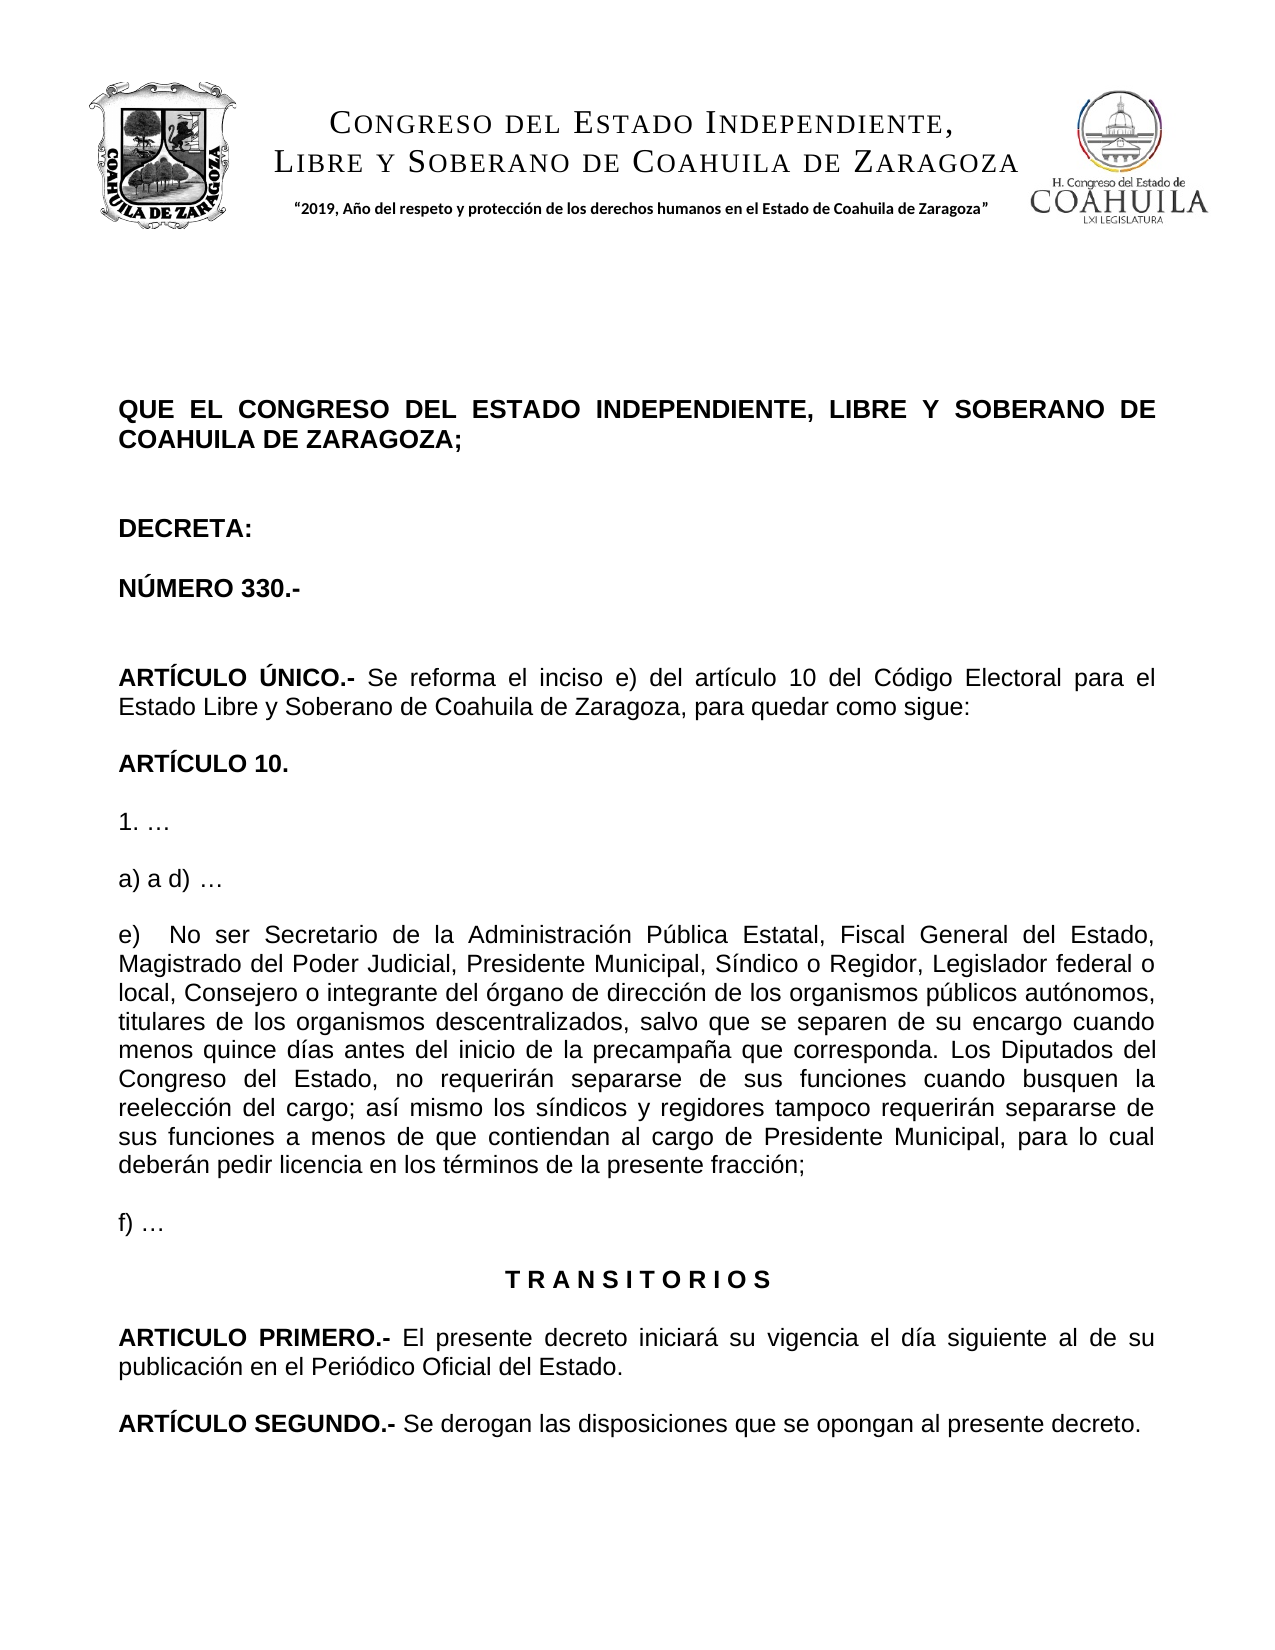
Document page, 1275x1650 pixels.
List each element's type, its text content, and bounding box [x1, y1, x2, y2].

picture [1020, 85, 1214, 229]
text ARTICULO PRIMERO.- El presente decreto iniciará su vigencia el día siguiente al de su publicación en el Periódico Oficial del Estado. [118, 1323, 1157, 1380]
text e) No ser Secretario de la Administración Pública Estatal, Fiscal General del Estado, Magistrado del Poder Judicial, Presidente Municipal, Síndico o Regidor, Legislador federal o local, Consejero o integrante del órgano de dirección de los organismos públicos autónomos, titulares de los organismos descentralizados, salvo que se separen de su encargo cuando menos quince días antes del inicio de la precampaña que corresponda. Los Diputados del Congreso del Estado, no requerirán separarse de sus funciones cuando busquen la reelección del cargo; así mismo los síndicos y regidores tampoco requerirán separarse de sus funciones a menos de que contiendan al cargo de Presidente Municipal, para lo cual deberán pedir licencia en los términos de la presente fracción; [118, 920, 1157, 1179]
text QUE EL CONGRESO DEL ESTADO INDEPENDIENTE, LIBRE Y SOBERANO DE COAHUILA DE ZARAGOZA; [118, 394, 1157, 454]
text f) … [118, 1208, 1157, 1237]
text T R A N S I T O R I O S [118, 1265, 1157, 1294]
text NÚMERO 330.- [118, 573, 1157, 603]
text 1. … [118, 807, 1157, 836]
picture [88, 82, 237, 229]
text ARTÍCULO ÚNICO.- Se reforma el inciso e) del artículo 10 del Código Electoral para el Estado Libre y Soberano de Coahuila de Zaragoza, para quedar como sigue: [118, 663, 1157, 721]
text a) a d) … [118, 863, 1157, 892]
text ARTÍCULO 10. [118, 749, 1157, 778]
text ARTÍCULO SEGUNDO.- Se derogan las disposiciones que se opongan al presente decreto. [118, 1409, 1157, 1438]
text DECRETA: [118, 513, 1157, 543]
